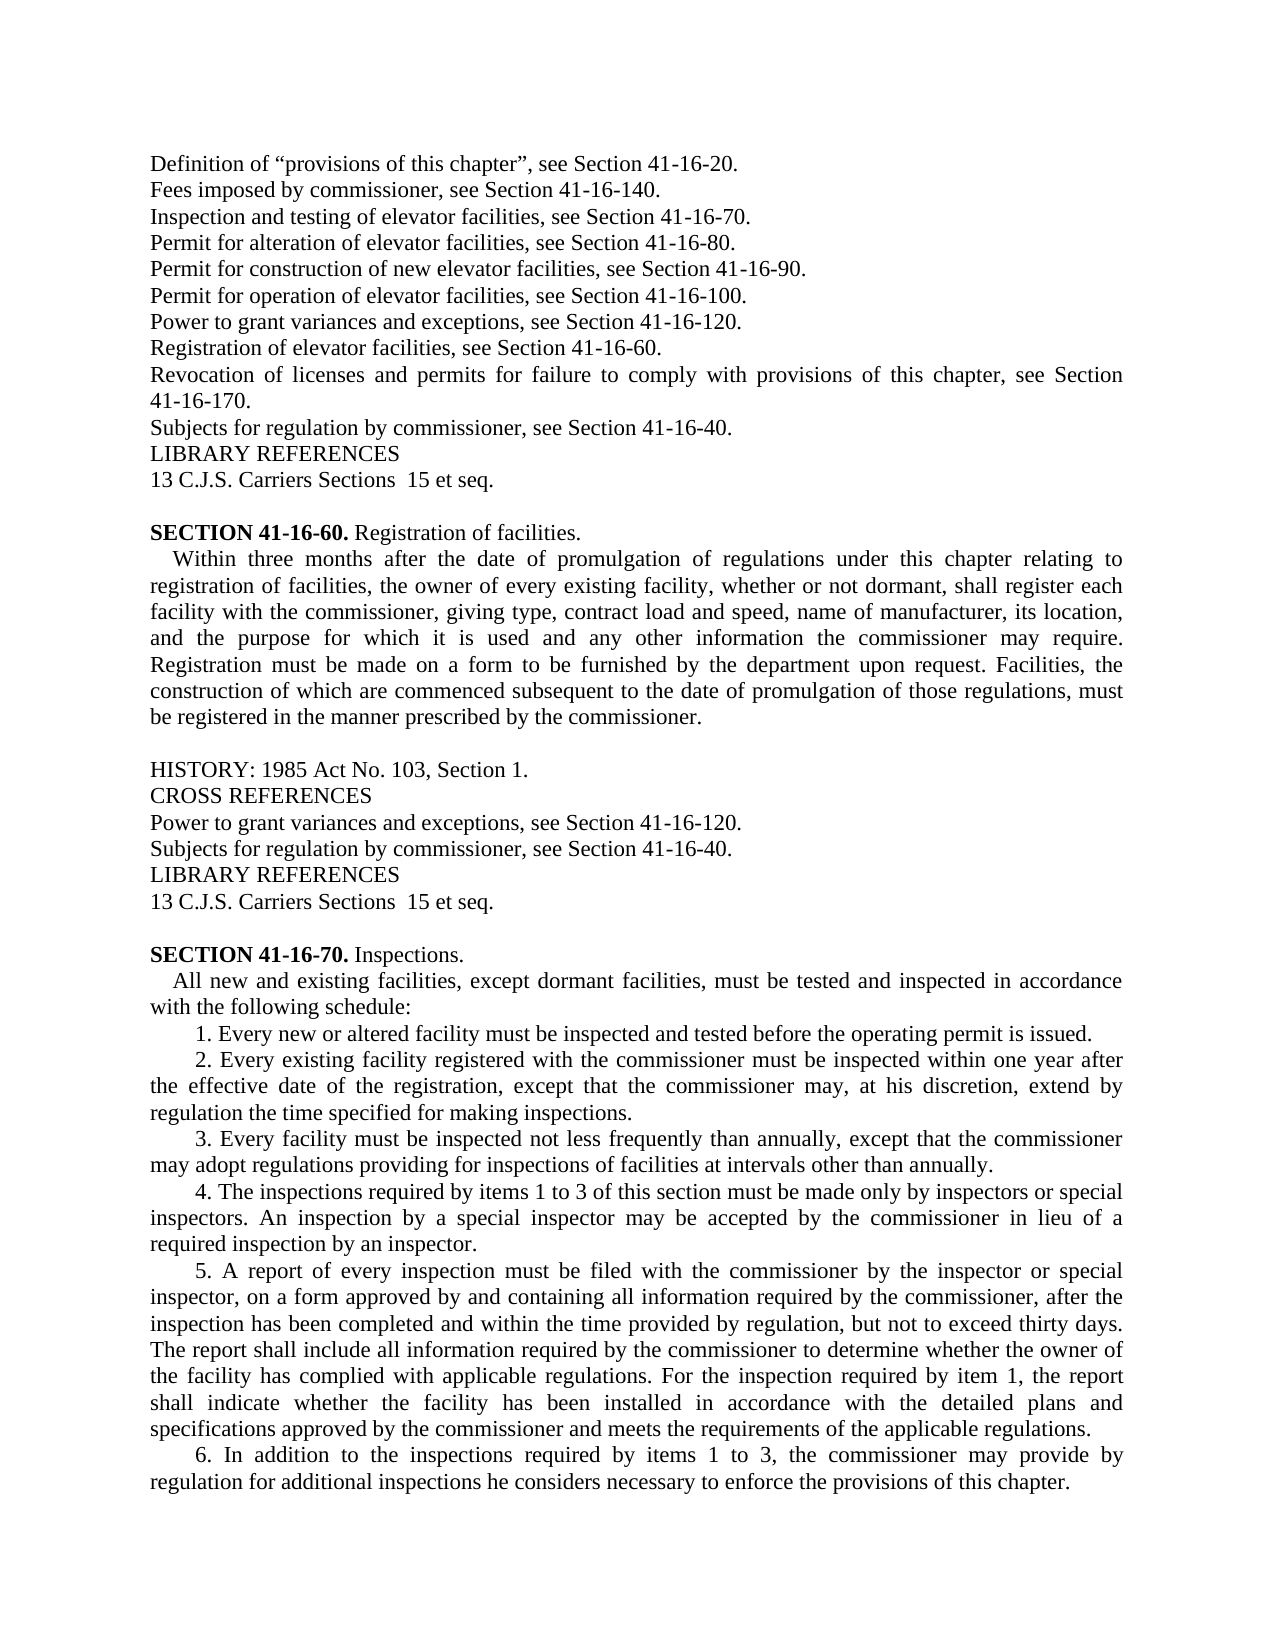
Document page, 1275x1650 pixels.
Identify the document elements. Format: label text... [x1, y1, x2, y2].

text 4. The inspections required by items 1 to 3 of this section must be made only by inspectors or special inspectors. An inspection by a special inspector may be accepted by the commissioner in lieu of a required inspection by an inspector. [150, 1178, 1125, 1257]
text LIBRARY REFERENCES [150, 862, 1125, 888]
text Fees imposed by commissioner, see Section 41-16-140. [150, 176, 1125, 203]
text 13 C.J.S. Carriers Sections 15 et seq. [150, 888, 1125, 914]
text 3. Every facility must be inspected not less frequently than annually, except that the commissioner may adopt regulations providing for inspections of facilities at intervals other than annually. [150, 1125, 1125, 1178]
text Power to grant variances and exceptions, see Section 41-16-120. [150, 809, 1125, 835]
text Power to grant variances and exceptions, see Section 41-16-120. [150, 308, 1125, 334]
text LIBRARY REFERENCES [150, 440, 1125, 466]
text SECTION 41-16-70. Inspections. [150, 941, 1125, 967]
text CROSS REFERENCES [150, 782, 1125, 809]
text Definition of “provisions of this chapter”, see Section 41-16-20. [150, 150, 1125, 176]
text 1. Every new or altered facility must be inspected and tested before the operating permit is issued. [150, 1020, 1125, 1046]
text 6. In addition to the inspections required by items 1 to 3, the commissioner may provide by regulation for additional inspections he considers necessary to enforce the provisions of this chapter. [150, 1441, 1125, 1494]
text SECTION 41-16-60. Registration of facilities. [150, 519, 1125, 545]
text Revocation of licenses and permits for failure to comply with provisions of this chapter, see Section 41-16-170. [150, 361, 1125, 413]
text 13 C.J.S. Carriers Sections 15 et seq. [150, 466, 1125, 493]
text Subjects for regulation by commissioner, see Section 41-16-40. [150, 835, 1125, 862]
text All new and existing facilities, except dormant facilities, must be tested and inspected in accordance with the following schedule: [150, 967, 1125, 1020]
text Within three months after the date of promulgation of regulations under this chapter relating to registration of facilities, the owner of every existing facility, whether or not dormant, shall register each facility with the commissioner, giving type, contract load and speed, name of manufacturer, its location, and the purpose for which it is used and any other information the commissioner may require. Registration must be made on a form to be furnished by the department upon request. Facilities, the construction of which are commenced subsequent to the date of promulgation of those regulations, must be registered in the manner prescribed by the commissioner. [150, 545, 1125, 730]
text Inspection and testing of elevator facilities, see Section 41-16-70. [150, 203, 1125, 229]
text Permit for alteration of elevator facilities, see Section 41-16-80. [150, 229, 1125, 255]
text Registration of elevator facilities, see Section 41-16-60. [150, 334, 1125, 361]
text 2. Every existing facility registered with the commissioner must be inspected within one year after the effective date of the registration, except that the commissioner may, at his discretion, extend by regulation the time specified for making inspections. [150, 1046, 1125, 1125]
text 5. A report of every inspection must be filed with the commissioner by the inspector or special inspector, on a form approved by and containing all information required by the commissioner, after the inspection has been completed and within the time provided by regulation, but not to exceed thirty days. The report shall include all information required by the commissioner to determine whether the owner of the facility has complied with applicable regulations. For the inspection required by item 1, the report shall indicate whether the facility has been installed in accordance with the detailed plans and specifications approved by the commissioner and meets the requirements of the applicable regulations. [150, 1257, 1125, 1441]
text Permit for construction of new elevator facilities, see Section 41-16-90. [150, 255, 1125, 282]
text Subjects for regulation by commissioner, see Section 41-16-40. [150, 413, 1125, 440]
text Permit for operation of elevator facilities, see Section 41-16-100. [150, 282, 1125, 308]
text HISTORY: 1985 Act No. 103, Section 1. [150, 756, 1125, 782]
